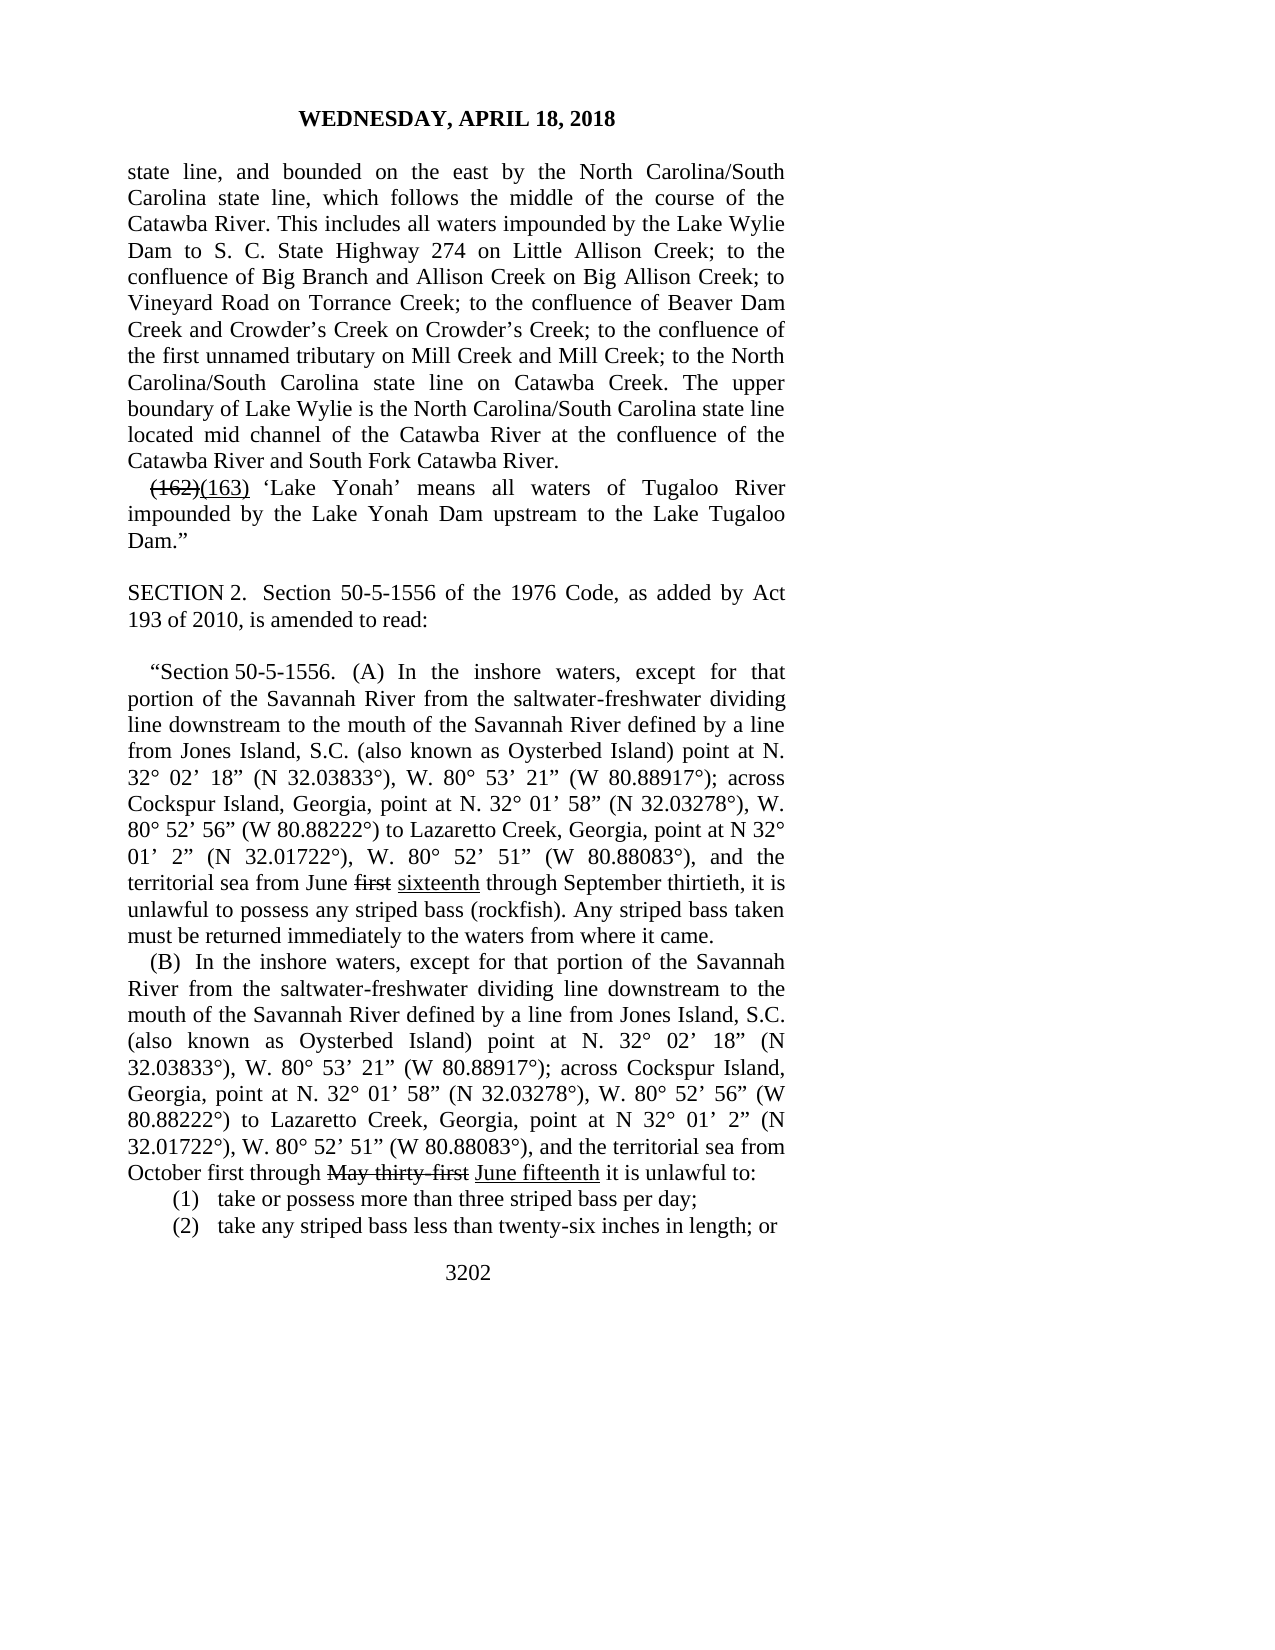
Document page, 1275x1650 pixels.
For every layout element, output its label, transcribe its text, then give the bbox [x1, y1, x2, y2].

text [127, 158, 786, 474]
text (B) In the inshore waters, except for that portion of the Savannah River from the saltwater-freshwater dividing line downstream to the mouth of the Savannah River defined by a line from Jones Island, S.C. (also known as Oysterbed Island) point at N. 32° 02’ 18” (N 32.03833°), W. 80° 53’ 21” (W 80.88917°); across Cockspur Island, Georgia, point at N. 32° 01’ 58” (N 32.03278°), W. 80° 52’ 56” (W 80.88222°) to Lazaretto Creek, Georgia, point at N 32° 01’ 2” (N 32.01722°), W. 80° 52’ 51” (W 80.88083°), and the territorial sea from October first through May thirty-first June fifteenth it is unlawful to: [127, 948, 786, 1186]
text SECTION 2. Section 50-5-1556 of the 1976 Code, as added by Act 193 of 2010, is amended to read: [127, 579, 786, 632]
text (2) take any striped bass less than twenty-six inches in length; or [127, 1212, 786, 1238]
text “Section 50-5-1556. (A) In the inshore waters, except for that portion of the Savannah River from the saltwater-freshwater dividing line downstream to the mouth of the Savannah River defined by a line from Jones Island, S.C. (also known as Oysterbed Island) point at N. 32° 02’ 18” (N 32.03833°), W. 80° 53’ 21” (W 80.88917°); across Cockspur Island, Georgia, point at N. 32° 01’ 58” (N 32.03278°), W. 80° 52’ 56” (W 80.88222°) to Lazaretto Creek, Georgia, point at N 32° 01’ 2” (N 32.01722°), W. 80° 52’ 51” (W 80.88083°), and the territorial sea from June first sixteenth through September thirtieth, it is unlawful to possess any striped bass (rockfish). Any striped bass taken must be returned immediately to the waters from where it came. [127, 658, 786, 948]
text (162)(163) ‘Lake Yonah’ means all waters of Tugaloo River impounded by the Lake Yonah Dam upstream to the Lake Tugaloo Dam.” [127, 474, 786, 553]
text (1) take or possess more than three striped bass per day; [127, 1186, 786, 1212]
